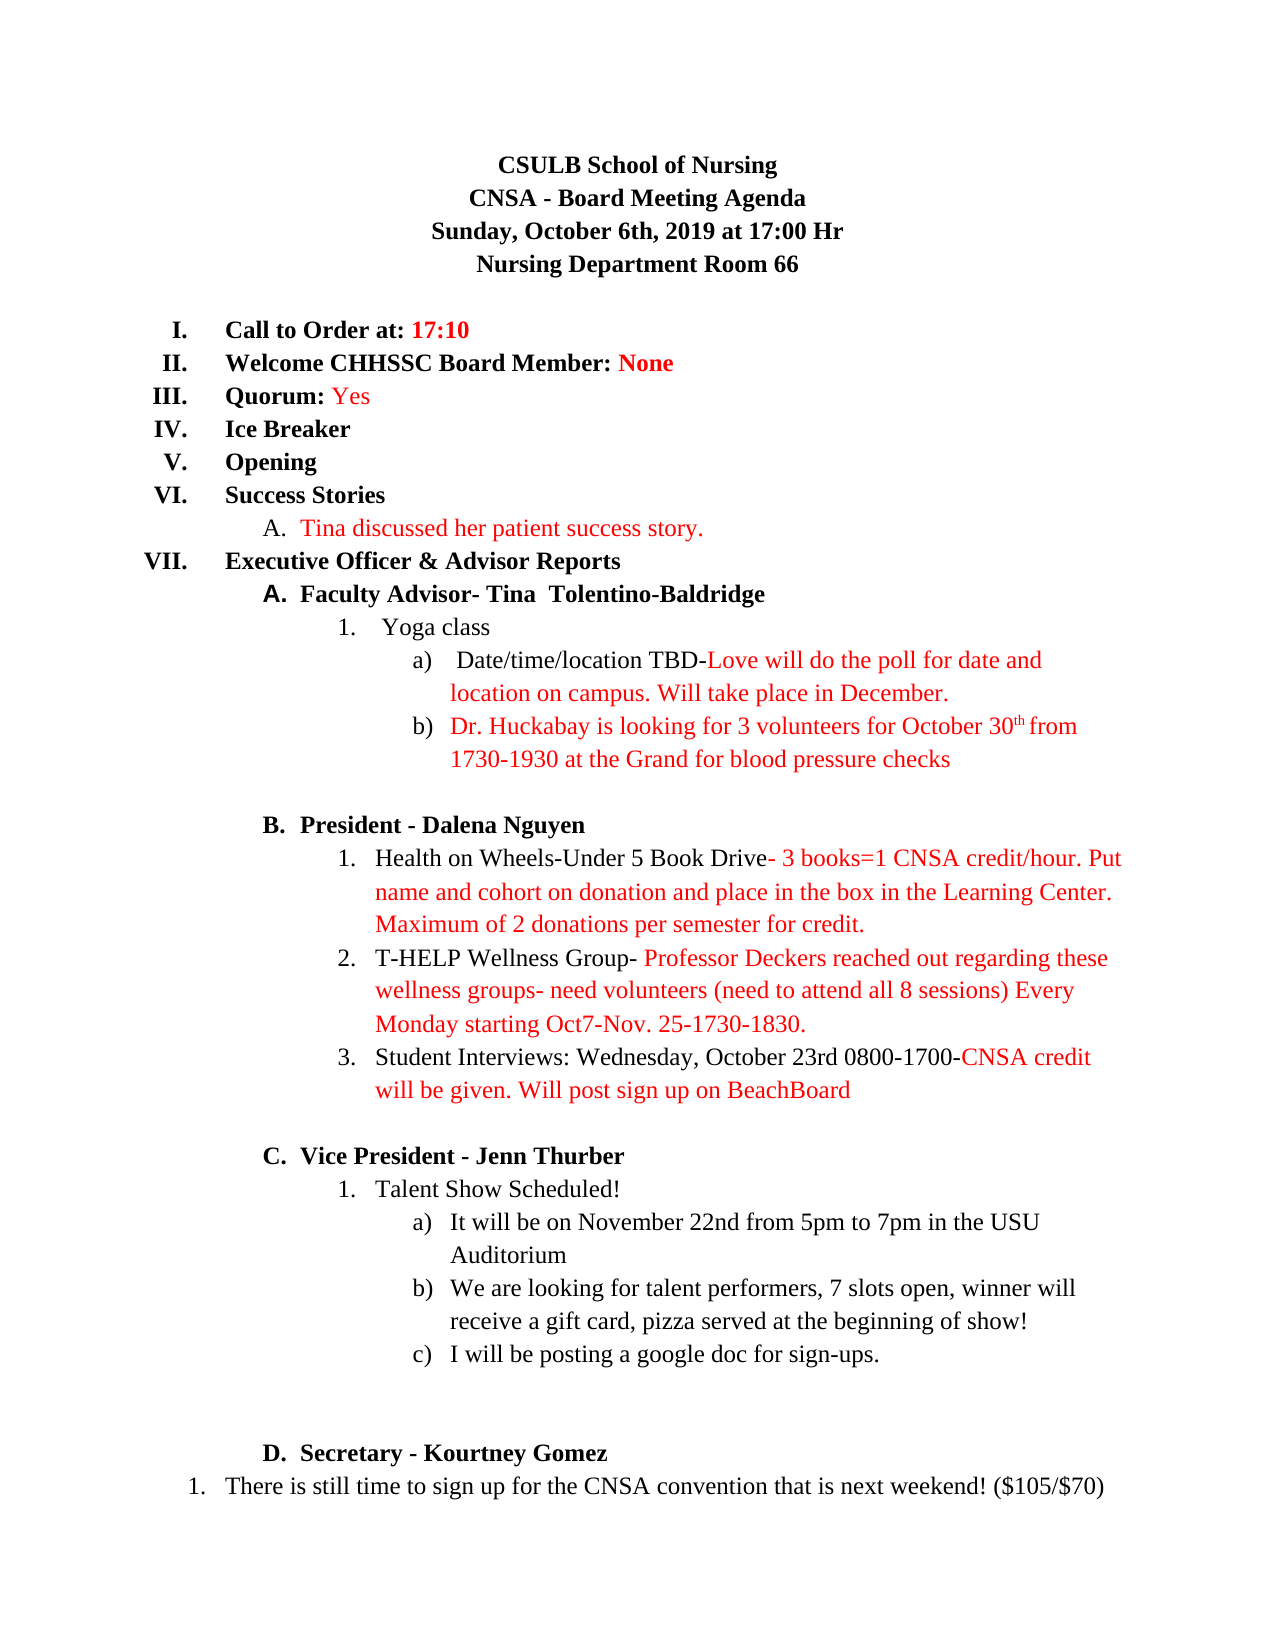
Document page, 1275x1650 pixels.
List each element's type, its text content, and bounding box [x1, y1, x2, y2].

list I will be posting a google doc for sign-ups. [412, 1339, 1125, 1368]
list Quorum: Yes [187, 381, 1125, 410]
list Health on Wheels-Under 5 Book Drive- 3 books=1 CNSA credit/hour. Put name and cohort on donation and place in the box in the Learning Center. Maximum of 2 donations per semester for credit. [337, 843, 1125, 938]
list Tina discussed her patient success story. [262, 513, 1125, 542]
list President - Dalena Nguyen [262, 811, 1125, 839]
list Executive Officer & Advisor Reports [187, 546, 1125, 575]
text Nursing Department Room 66 [150, 249, 1125, 278]
list There is still time to sign up for the CNSA convention that is next weekend! ($105/$70) [187, 1471, 1125, 1500]
text Sunday, October 6th, 2019 at 17:00 Hr [150, 216, 1125, 245]
list Welcome CHHSSC Board Member: None [187, 348, 1125, 377]
list Secretary - Kourtney Gomez [262, 1438, 1125, 1467]
text CNSA - Board Meeting Agenda [150, 183, 1125, 212]
list Ice Breaker [187, 414, 1125, 443]
list Student Interviews: Wednesday, October 23rd 0800-1700-CNSA credit will be given. Will post sign up on BeachBoard [337, 1042, 1125, 1103]
list Call to Order at: 17:10 [187, 315, 1125, 344]
list Date/time/location TBD-Love will do the poll for date and location on campus. Will take place in December. [412, 645, 1125, 707]
list Yoga class [337, 612, 1125, 641]
list Opening [187, 447, 1125, 476]
list Vice President - Jenn Thurber [262, 1141, 1125, 1169]
list It will be on November 22nd from 5pm to 7pm in the USU Auditorium [412, 1207, 1125, 1268]
list Dr. Huckabay is looking for 3 volunteers for October 30th from 1730-1930 at the Grand for blood pressure checks [412, 711, 1125, 773]
list Faculty Advisor- Tina Tolentino-Baldridge [262, 579, 1125, 608]
list Talent Show Scheduled! [337, 1174, 1125, 1202]
list Success Stories [187, 480, 1125, 509]
text CSULB School of Nursing [150, 150, 1125, 179]
list We are looking for talent performers, 7 slots open, winner will receive a gift card, pizza served at the beginning of show! [412, 1273, 1125, 1334]
list T-HELP Wellness Group- Professor Deckers reached out regarding these wellness groups- need volunteers (need to attend all 8 sessions) Every Monday starting Oct7-Nov. 25-1730-1830. [337, 943, 1125, 1037]
